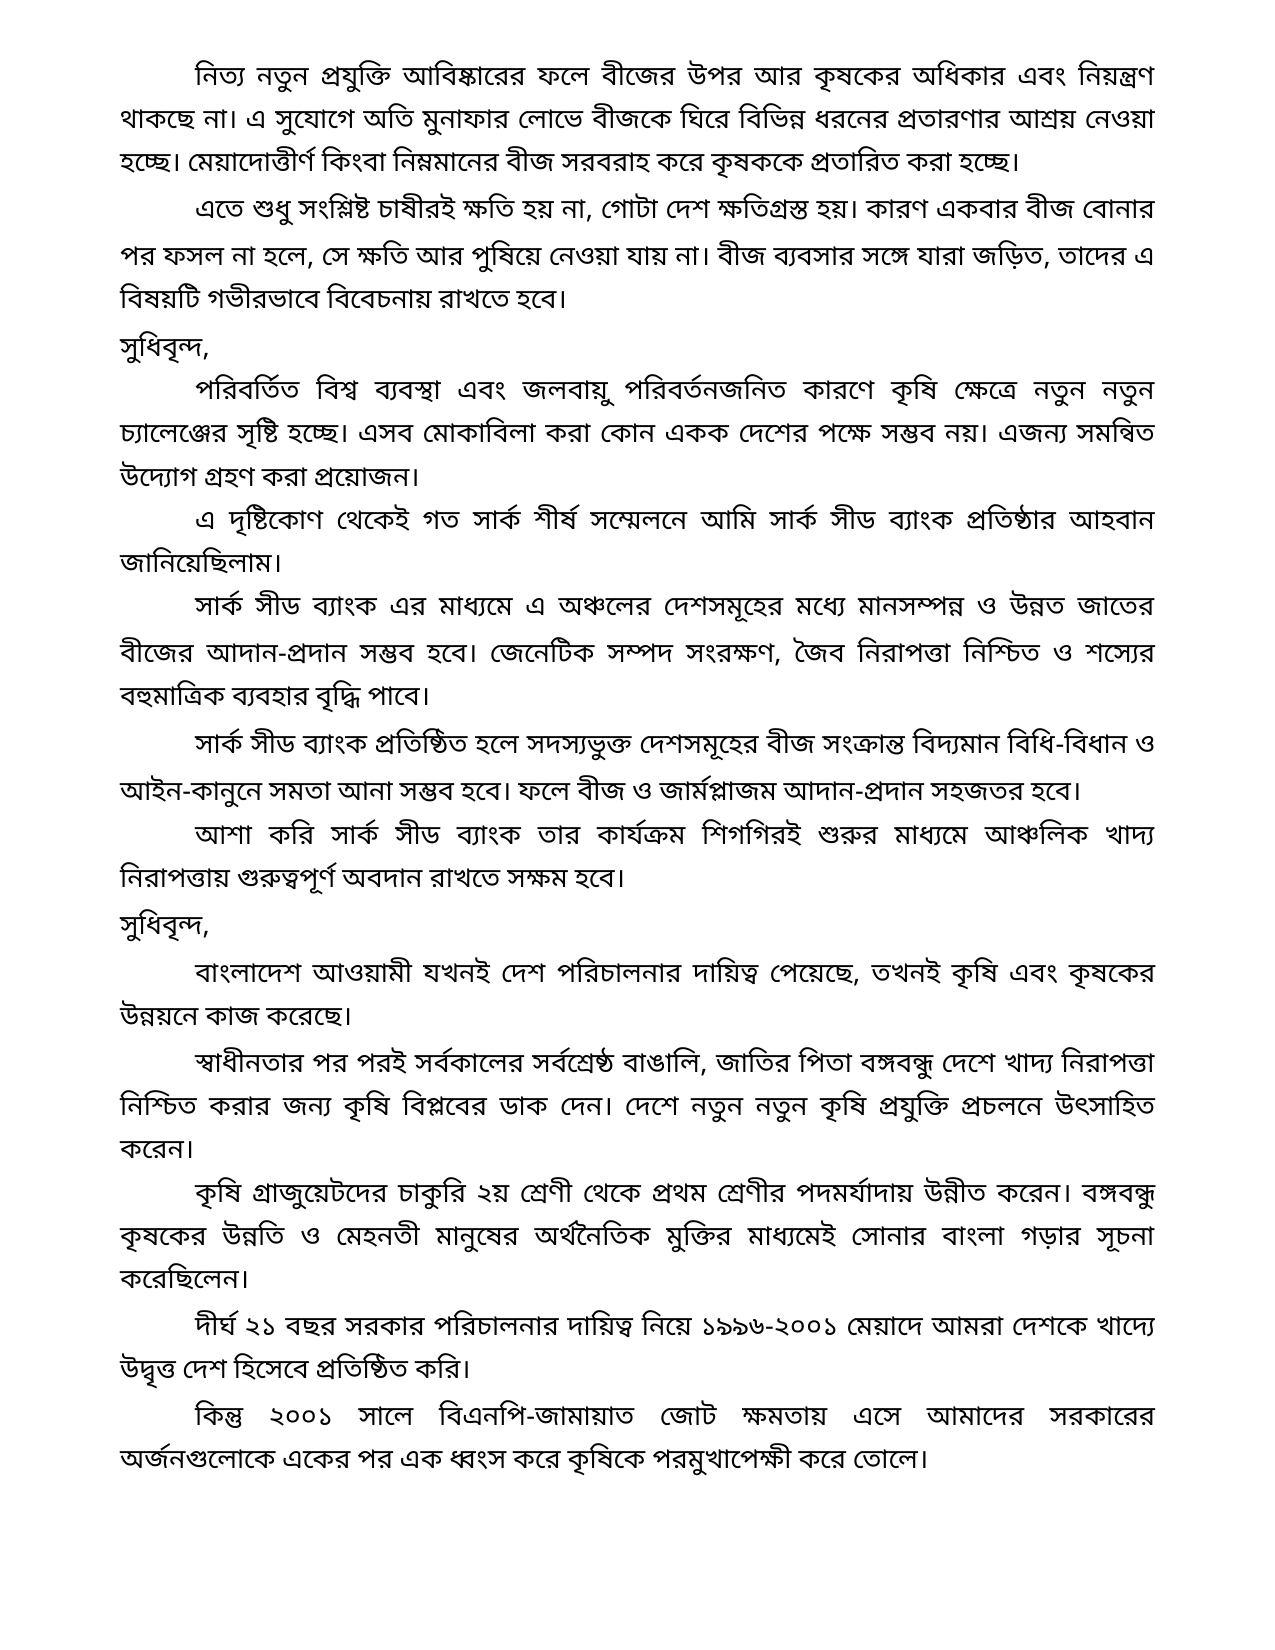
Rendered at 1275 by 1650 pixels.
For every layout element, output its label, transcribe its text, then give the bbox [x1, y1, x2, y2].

text সুধিবৃন্দ, [120, 906, 1155, 946]
text পরিবর্তিত বিশ্ব ব্যবস্থা এবং জলবায়ু পরিবর্তনজনিত কারণে কৃষি ক্ষেত্রে নতুন নতুন চ্যালেঞ্জের সৃষ্টি হচ্ছে। এসব মোকাবিলা করা কোন একক দেশের পক্ষে সম্ভব নয়। এজন্য সমন্বিত উদ্যোগ গ্রহণ করা প্রয়োজন। [120, 375, 1155, 497]
text সার্ক সীড ব্যাংক প্রতিষ্ঠিত হলে সদস্যভুক্ত দেশসমূহের বীজ সংক্রান্ত বিদ্যমান বিধি-বিধান ও আইন-কানুনে সমতা আনা সম্ভব হবে। ফলে বীজ ও জার্মপ্লাজম আদান-প্রদান সহজতর হবে। [120, 724, 1155, 811]
text সুধিবৃন্দ, [120, 327, 1155, 367]
text আশা করি সার্ক সীড ব্যাংক তার কার্যক্রম শিগগিরই শুরুর মাধ্যমে আঞ্চলিক খাদ্য নিরাপত্তায় গুরুত্বপূর্ণ অবদান রাখতে সক্ষম হবে। [120, 819, 1155, 898]
text দীর্ঘ ২১ বছর সরকার পরিচালনার দায়িত্ব নিয়ে ১৯৯৬-২০০১ মেয়াদে আমরা দেশকে খাদ্যে উদ্বৃত্ত দেশ হিসেবে প্রতিষ্ঠিত করি। [120, 1307, 1155, 1390]
text এ দৃষ্টিকোণ থেকেই গত সার্ক শীর্ষ সম্মেলনে আমি সার্ক সীড ব্যাংক প্রতিষ্ঠার আহবান জানিয়েছিলাম। [120, 504, 1155, 583]
text বাংলাদেশ আওয়ামী যখনই দেশ পরিচালনার দায়িত্ব পেয়েছে, তখনই কৃষি এবং কৃষকের উন্নয়নে কাজ করেছে। [120, 953, 1155, 1037]
text এতে শুধু সংশ্লিষ্ট চাষীরই ক্ষতি হয় না, গোটা দেশ ক্ষতিগ্রস্ত হয়। কারণ একবার বীজ বোনার পর ফসল না হলে, সে ক্ষতি আর পুষিয়ে নেওয়া যায় না। বীজ ব্যবসার সঙ্গে যারা জড়িত, তাদের এ বিষয়টি গভীরভাবে বিবেচনায় রাখতে হবে। [120, 189, 1155, 320]
text কিন্তু ২০০১ সালে বিএনপি-জামায়াত জোট ক্ষমতায় এসে আমাদের সরকারের অর্জনগুলোকে একের পর এক ধ্বংস করে কৃষিকে পরমুখাপেক্ষী করে তোলে। [120, 1397, 1155, 1480]
text স্বাধীনতার পর পরই সর্বকালের সর্বশ্রেষ্ঠ বাঙালি, জাতির পিতা বঙ্গবন্ধু দেশে খাদ্য নিরাপত্তা নিশ্চিত করার জন্য কৃষি বিপ্লবের ডাক দেন। দেশে নতুন নতুন কৃষি প্রযুক্তি প্রচলনে উৎসাহিত করেন। [120, 1044, 1155, 1170]
text সার্ক সীড ব্যাংক এর মাধ্যমে এ অঞ্চলের দেশসমূহের মধ্যে মানসম্পন্ন ও উন্নত জাতের বীজের আদান-প্রদান সম্ভব হবে। জেনেটিক সম্পদ সংরক্ষণ, জৈব নিরাপত্তা নিশ্চিত ও শস্যের বহুমাত্রিক ব্যবহার বৃদ্ধি পাবে। [120, 591, 1155, 717]
text নিত্য নতুন প্রযুক্তি আবিষ্কারের ফলে বীজের উপর আর কৃষকের অধিকার এবং নিয়ন্ত্রণ থাকছে না। এ সুযোগে অতি মুনাফার লোভে বীজকে ঘিরে বিভিন্ন ধরনের প্রতারণার আশ্রয় নেওয়া হচ্ছে। মেয়াদোত্তীর্ণ কিংবা নিম্নমানের বীজ সরবরাহ করে কৃষককে প্রতারিত করা হচ্ছে। [120, 60, 1155, 182]
text কৃষি গ্রাজুয়েটদের চাকুরি ২য় শ্রেণী থেকে প্রথম শ্রেণীর পদমর্যাদায় উন্নীত করেন। বঙ্গবন্ধু কৃষকের উন্নতি ও মেহনতী মানুষের অর্থনৈতিক মুক্তির মাধ্যমেই সোনার বাংলা গড়ার সূচনা করেছিলেন। [120, 1177, 1155, 1299]
